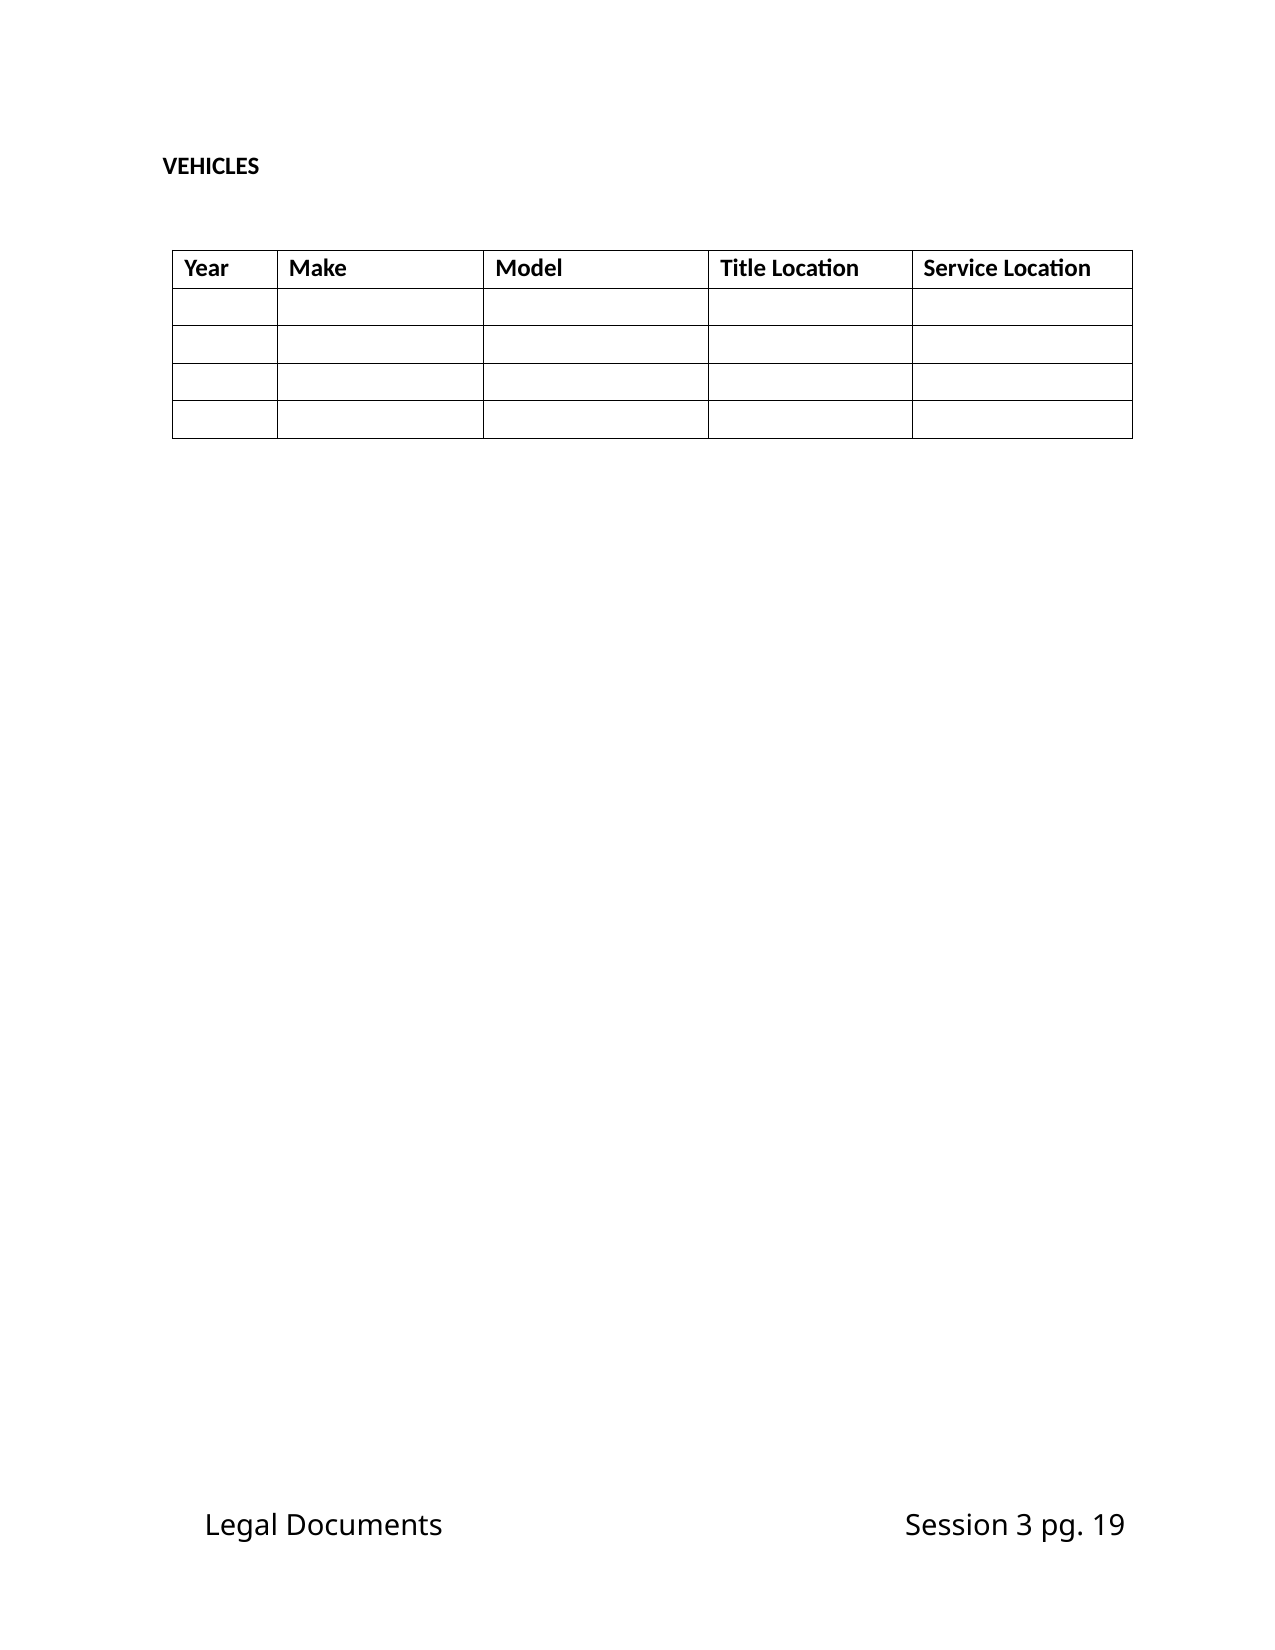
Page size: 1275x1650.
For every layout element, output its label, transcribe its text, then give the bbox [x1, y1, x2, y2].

table_header Service Location [913, 251, 1132, 287]
table_cell [484, 364, 708, 400]
table_cell [278, 289, 483, 325]
table_cell [913, 326, 1132, 363]
table_cell [709, 401, 912, 438]
table_cell [709, 326, 912, 363]
table_cell [173, 289, 277, 325]
table_cell [709, 289, 912, 325]
table_cell [278, 364, 483, 400]
table_header Make [278, 251, 483, 287]
table_cell [484, 289, 708, 325]
table_cell [913, 401, 1132, 438]
table_header Year [173, 251, 277, 287]
table_header Title Location [709, 251, 912, 287]
table_cell [278, 401, 483, 438]
table_cell [173, 364, 277, 400]
table_cell [484, 401, 708, 438]
table_header Model [484, 251, 708, 287]
table_cell [913, 289, 1132, 325]
table_cell [173, 401, 277, 438]
table_cell [709, 364, 912, 400]
subtitle VEHICLES [162, 150, 1079, 181]
table_cell [278, 326, 483, 363]
table_cell [484, 326, 708, 363]
table_cell [913, 364, 1132, 400]
table_cell [173, 326, 277, 363]
